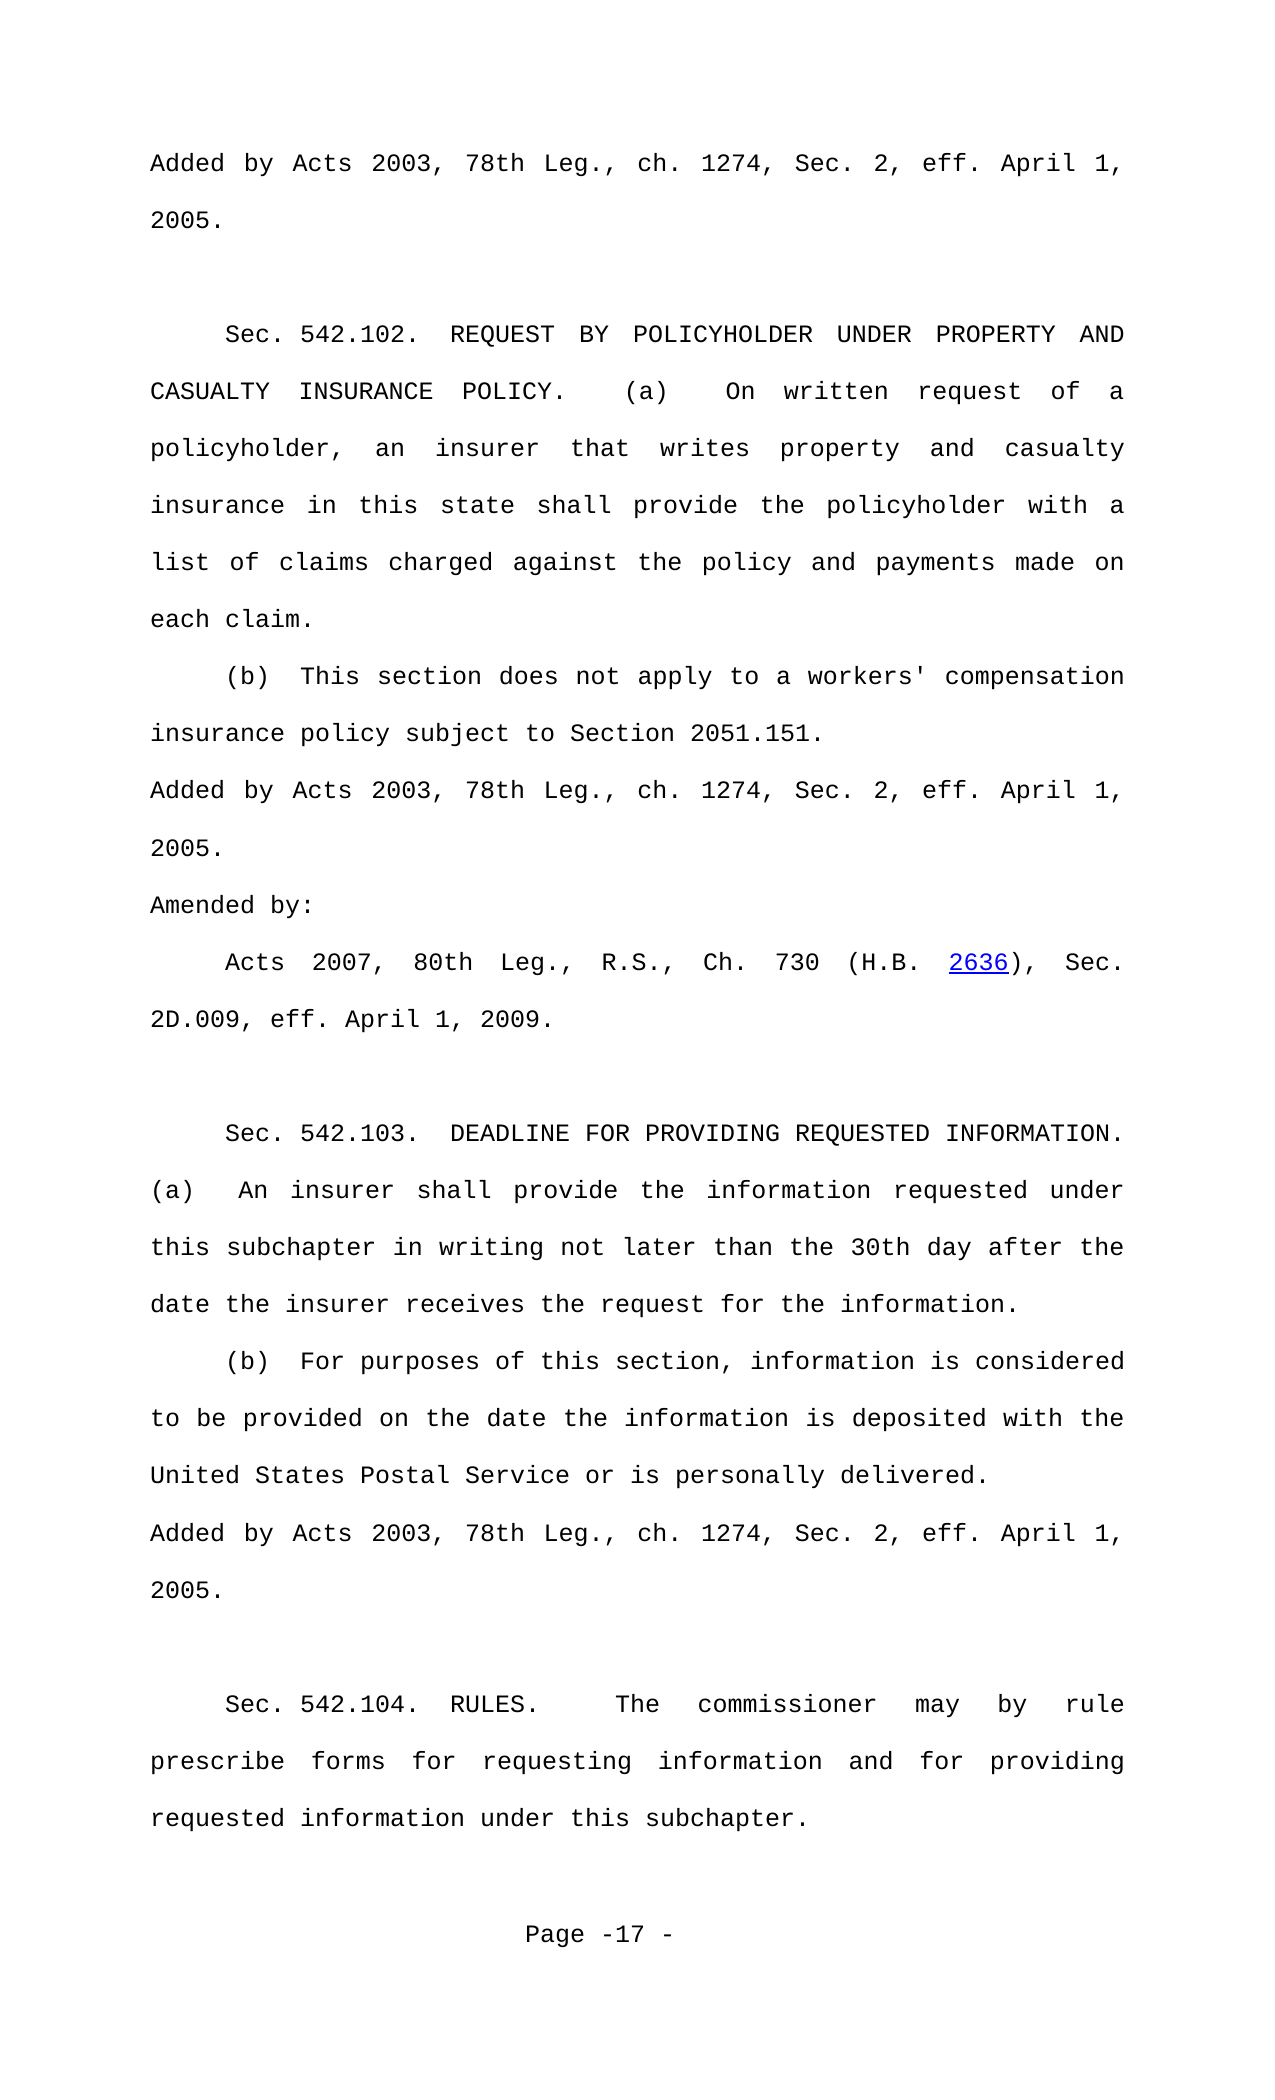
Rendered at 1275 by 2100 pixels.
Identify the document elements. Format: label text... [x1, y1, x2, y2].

text Added by Acts 2003, 78th Leg., ch. 1274, Sec. 2, eff. April 1, 2005. [150, 778, 1125, 863]
text Sec. 542.103. DEADLINE FOR PROVIDING REQUESTED INFORMATION. (a) An insurer shall provide the information requested under this subchapter in writing not later than the 30th day after the date the insurer receives the request for the information. [150, 1120, 1125, 1320]
text (b) For purposes of this section, information is considered to be provided on the date the information is deposited with the United States Postal Service or is personally delivered. [150, 1349, 1125, 1491]
text Sec. 542.102. REQUEST BY POLICYHOLDER UNDER PROPERTY AND CASUALTY INSURANCE POLICY. (a) On written request of a policyholder, an insurer that writes property and casualty insurance in this state shall provide the policyholder with a list of claims charged against the policy and payments made on each claim. [150, 321, 1125, 635]
text Sec. 542.104. RULES. The commissioner may by rule prescribe forms for requesting information and for providing requested information under this subchapter. [150, 1691, 1125, 1834]
text Added by Acts 2003, 78th Leg., ch. 1274, Sec. 2, eff. April 1, 2005. [150, 150, 1125, 236]
text (b) This section does not apply to a workers' compensation insurance policy subject to Section 2051.151. [150, 664, 1125, 749]
text Amended by: [150, 892, 1125, 921]
text Added by Acts 2003, 78th Leg., ch. 1274, Sec. 2, eff. April 1, 2005. [150, 1520, 1125, 1606]
text Acts 2007, 80th Leg., R.S., Ch. 730 (H.B. 2636), Sec. 2D.009, eff. April 1, 2009. [150, 949, 1125, 1035]
